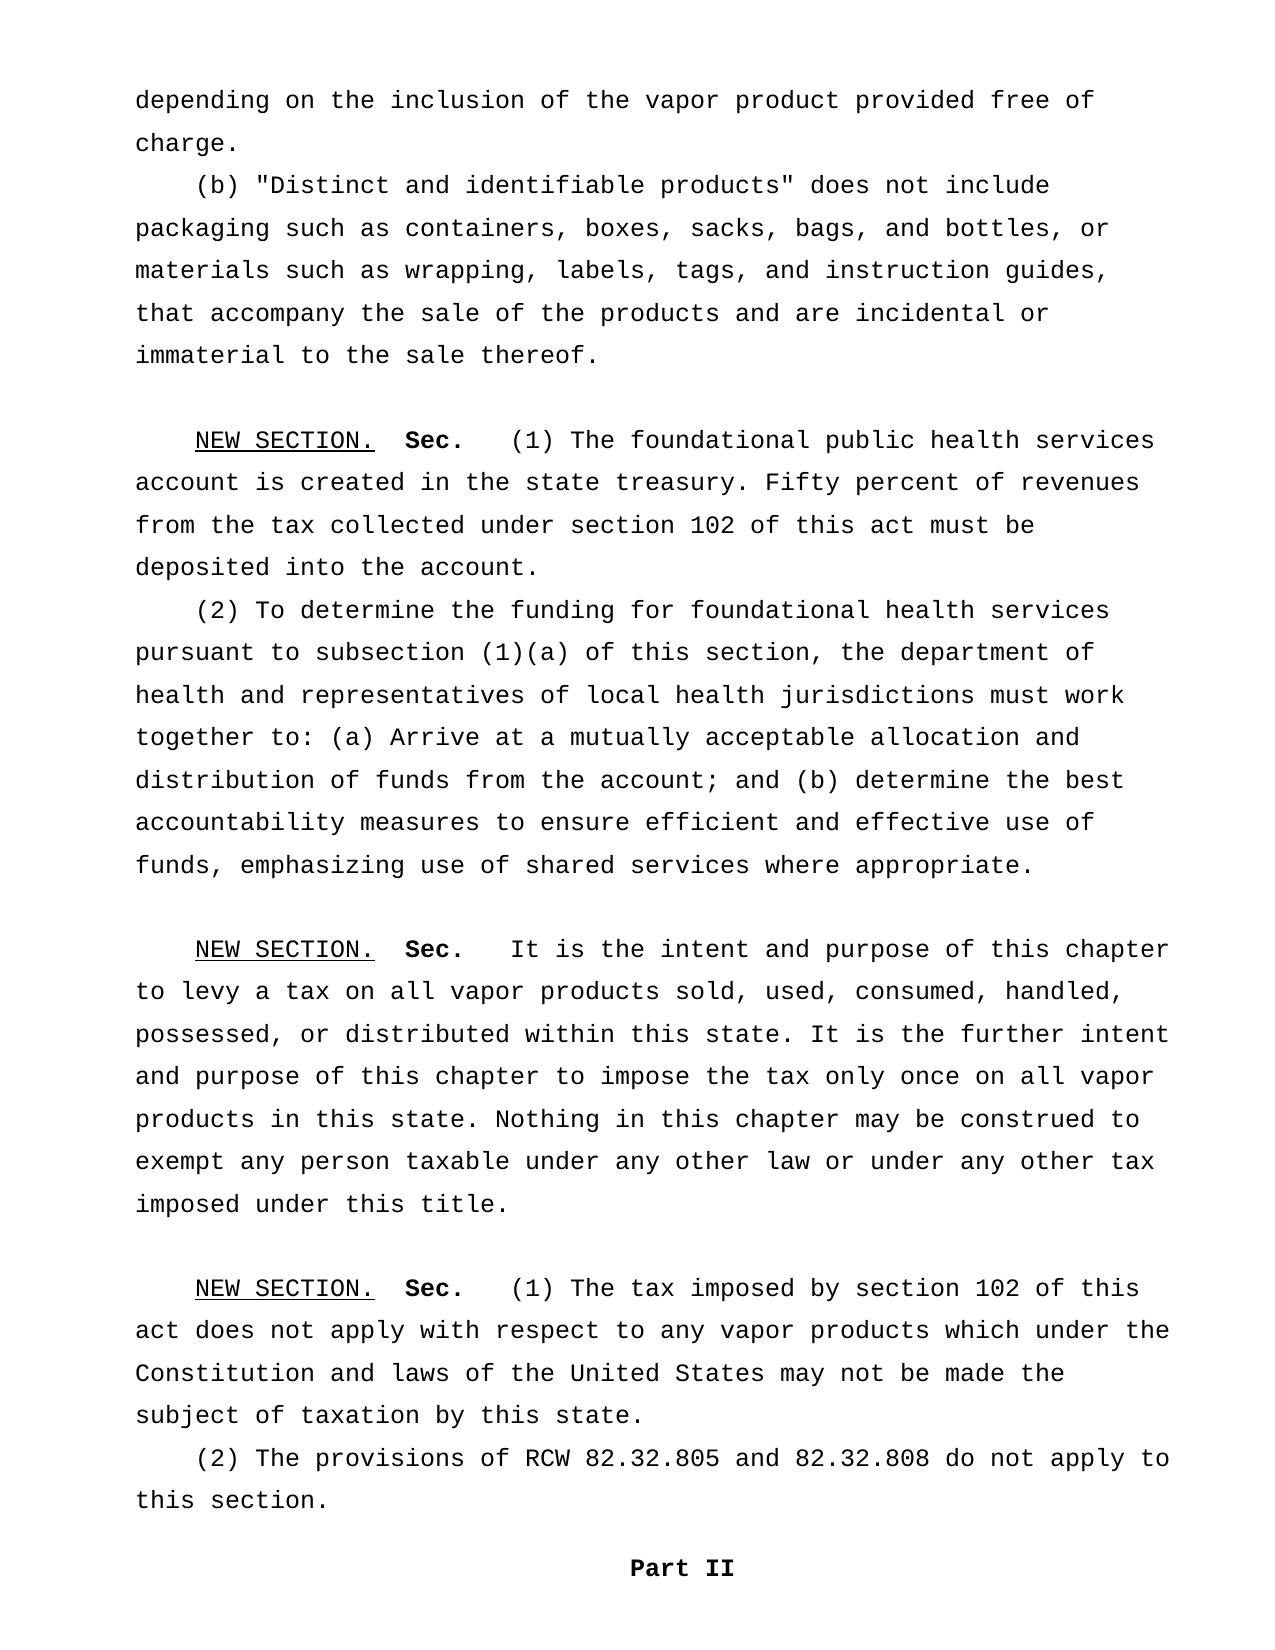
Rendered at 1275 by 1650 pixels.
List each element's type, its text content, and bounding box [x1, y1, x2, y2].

text (2) The provisions of RCW 82.32.805 and 82.32.808 do not apply to this section. [135, 1432, 1170, 1517]
text NEW SECTION. Sec. (1) The foundational public health services account is created in the state treasury. Fifty percent of revenues from the tax collected under section 102 of this act must be deposited into the account. [135, 414, 1170, 584]
text NEW SECTION. Sec. (1) The tax imposed by section 102 of this act does not apply with respect to any vapor products which under the Constitution and laws of the United States may not be made the subject of taxation by this state. [135, 1262, 1170, 1432]
text (b) "Distinct and identifiable products" does not include packaging such as containers, boxes, sacks, bags, and bottles, or materials such as wrapping, labels, tags, and instruction guides, that accompany the sale of the products and are incidental or immaterial to the sale thereof. [135, 160, 1170, 372]
text NEW SECTION. Sec. It is the intent and purpose of this chapter to levy a tax on all vapor products sold, used, consumed, handled, possessed, or distributed within this state. It is the further intent and purpose of this chapter to impose the tax only once on all vapor products in this state. Nothing in this chapter may be construed to exempt any person taxable under any other law or under any other tax imposed under this title. [135, 923, 1170, 1221]
text Part II [135, 1542, 1170, 1585]
text (2) To determine the funding for foundational health services pursuant to subsection (1)(a) of this section, the department of health and representatives of local health jurisdictions must work together to: (a) Arrive at a mutually acceptable allocation and distribution of funds from the account; and (b) determine the best accountability measures to ensure efficient and effective use of funds, emphasizing use of shared services where appropriate. [135, 584, 1170, 882]
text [135, 75, 1170, 160]
